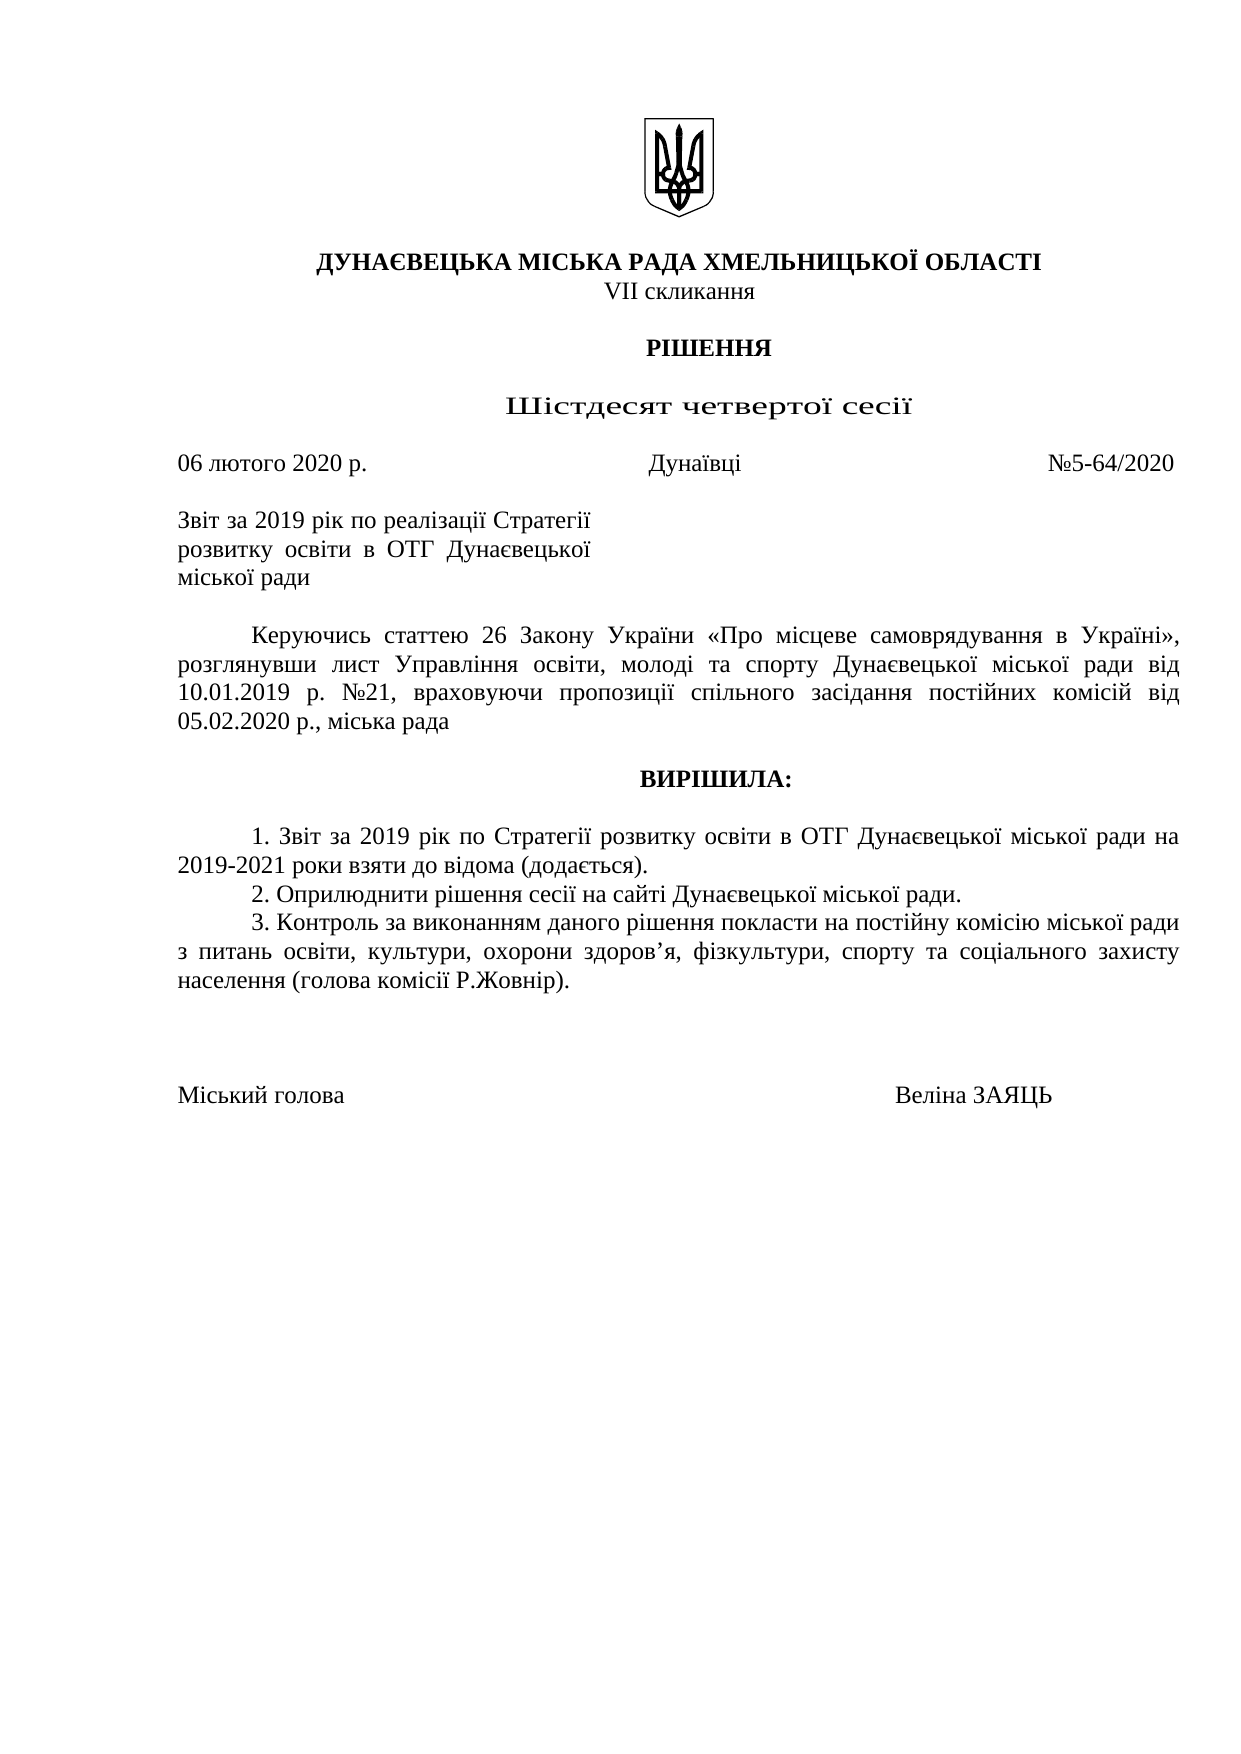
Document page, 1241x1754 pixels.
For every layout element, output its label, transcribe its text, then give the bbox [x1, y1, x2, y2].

text Міський голова Веліна ЗАЯЦЬ [177, 1080, 1181, 1109]
text 2. Оприлюднити рішення сесії на сайті Дунаєвецької міської ради. [177, 879, 1181, 907]
text ВИРІШИЛА: [177, 764, 1181, 792]
text Керуючись статтею 26 Закону України «Про місцеве самоврядування в Україні», розглянувши лист Управління освіти, молоді та спорту Дунаєвецької міської ради від 10.01.2019 р. №21, враховуючи пропозиції спільного засідання постійних комісій від 05.02.2020 р., міська рада [177, 620, 1181, 735]
text 1. Звіт за 2019 рік по Стратегії розвитку освіти в ОТГ Дунаєвецької міської ради на 2019-2021 роки взяти до відома (додається). [177, 821, 1181, 879]
text Звіт за 2019 рік по реалізації Стратегії розвитку освіти в ОТГ Дунаєвецької міської ради [177, 505, 591, 591]
text ДУНАЄВЕЦЬКА МІСЬКА РАДА ХМЕЛЬНИЦЬКОЇ ОБЛАСТІ [177, 247, 1181, 276]
text РІШЕННЯ [177, 333, 1181, 362]
text 06 лютого 2020 р. Дунаївці №5-64/2020 [177, 448, 1181, 477]
subtitle Шістдесят четвертої сесії [177, 391, 1181, 419]
text VII скликання [177, 276, 1181, 304]
title 3. Контроль за виконанням даного рішення покласти на постійну комісію міської ради з питань освіти, культури, охорони здоров’я, фізкультури, спорту та соціального захисту населення (голова комісії Р.Жовнір). [177, 907, 1181, 994]
